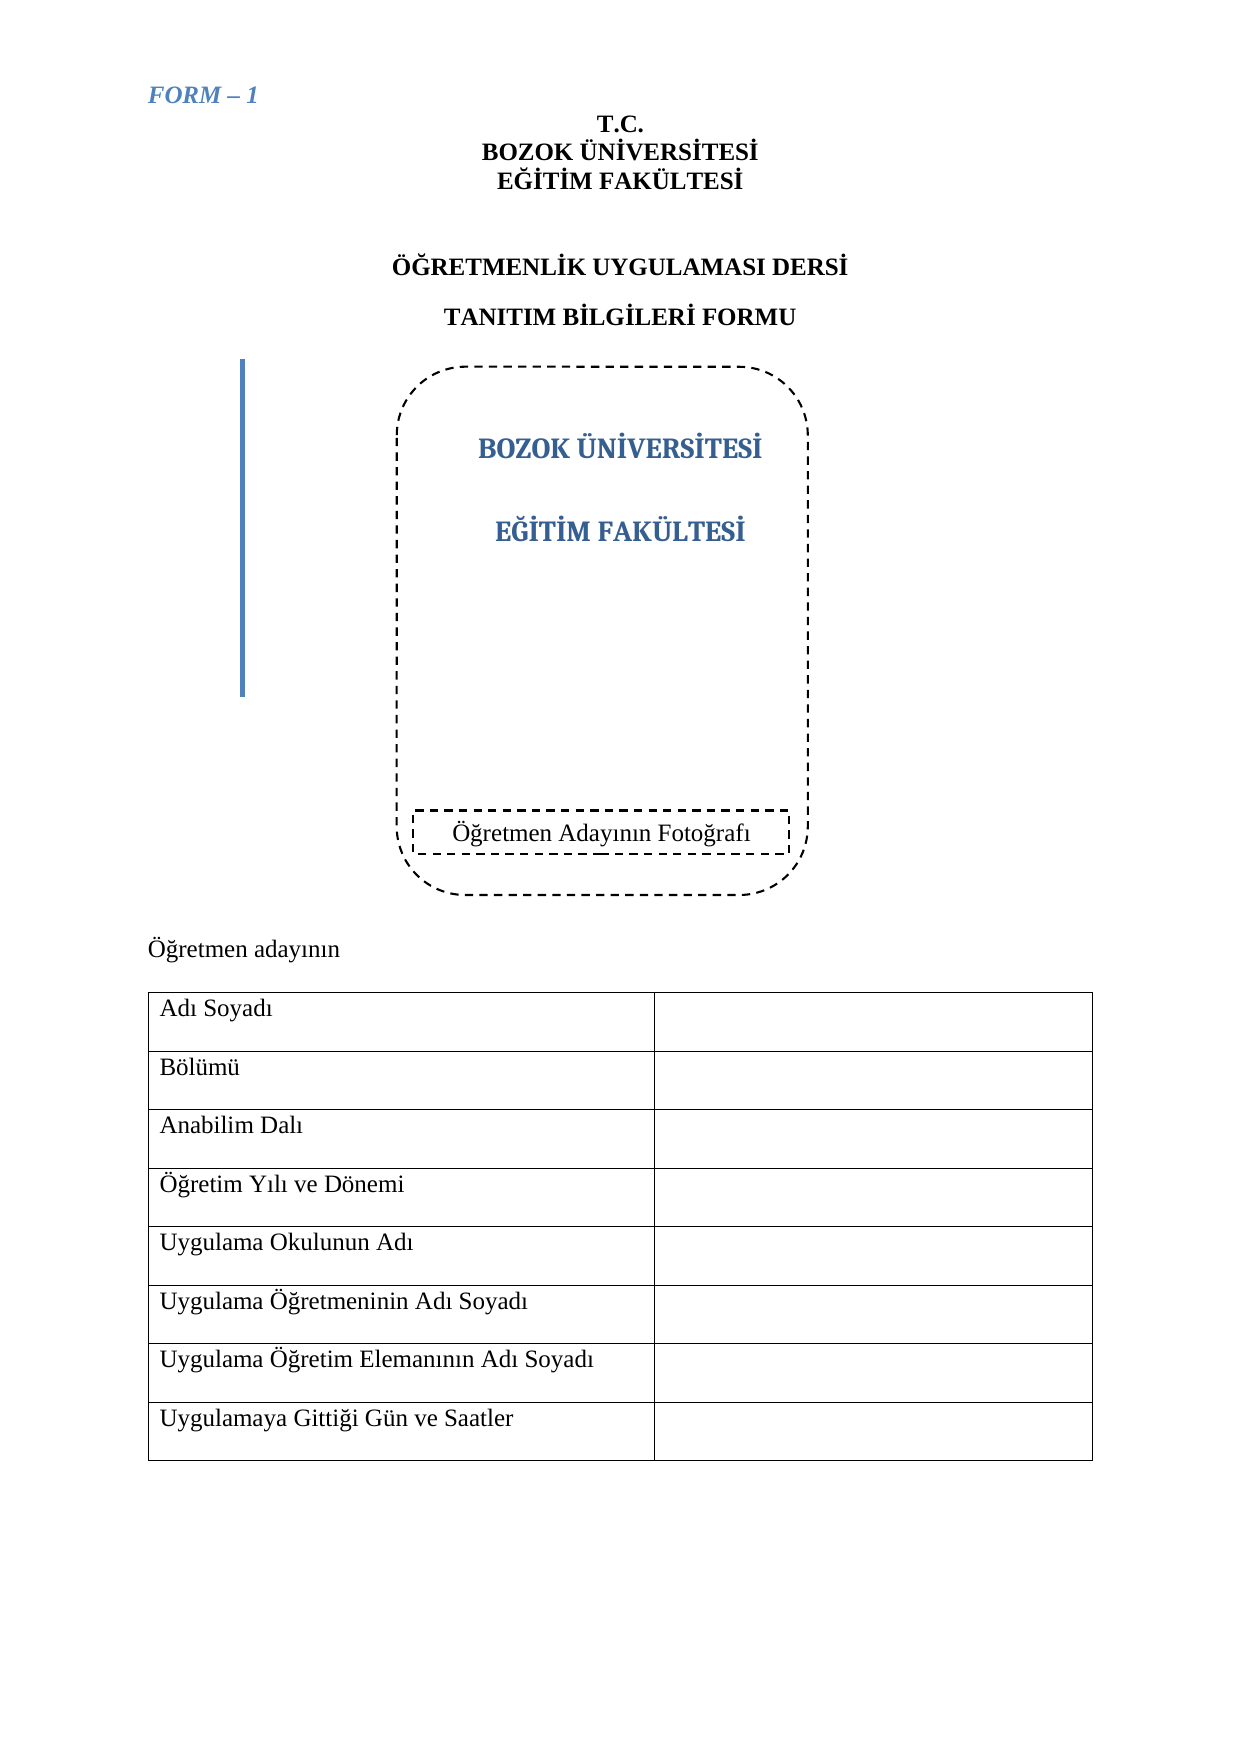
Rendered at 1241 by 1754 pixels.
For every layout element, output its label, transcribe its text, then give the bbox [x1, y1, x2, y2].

table_cell Uygulamaya Gittiği Gün ve Saatler [149, 1403, 654, 1460]
table_cell Uygulama Okulunun Adı [149, 1227, 654, 1285]
table_cell [655, 1110, 1092, 1168]
table_cell Uygulama Öğretmeninin Adı Soyadı [149, 1286, 654, 1343]
text BOZOK ÜNİVERSİTESİ [148, 137, 1093, 166]
text Öğretmen adayının [148, 934, 1093, 963]
table_cell [655, 1227, 1092, 1285]
subtitle FORM – 1 [148, 80, 1093, 109]
text EĞİTİM FAKÜLTESİ [148, 166, 1093, 195]
table_header [655, 993, 1092, 1051]
table_cell [655, 1286, 1092, 1343]
table_cell Anabilim Dalı [149, 1110, 654, 1168]
table_cell [655, 1403, 1092, 1460]
table_cell [655, 1169, 1092, 1226]
subtitle TANITIM BİLGİLERİ FORMU [148, 302, 1093, 331]
table_cell Uygulama Öğretim Elemanının Adı Soyadı [149, 1344, 654, 1402]
text T.C. [148, 109, 1093, 137]
table_cell [655, 1052, 1092, 1109]
text ÖĞRETMENLİK UYGULAMASI DERSİ [148, 252, 1093, 281]
table_cell [655, 1344, 1092, 1402]
table_cell Öğretim Yılı ve Dönemi [149, 1169, 654, 1226]
table_cell Bölümü [149, 1052, 654, 1109]
table_header Adı Soyadı [149, 993, 654, 1051]
